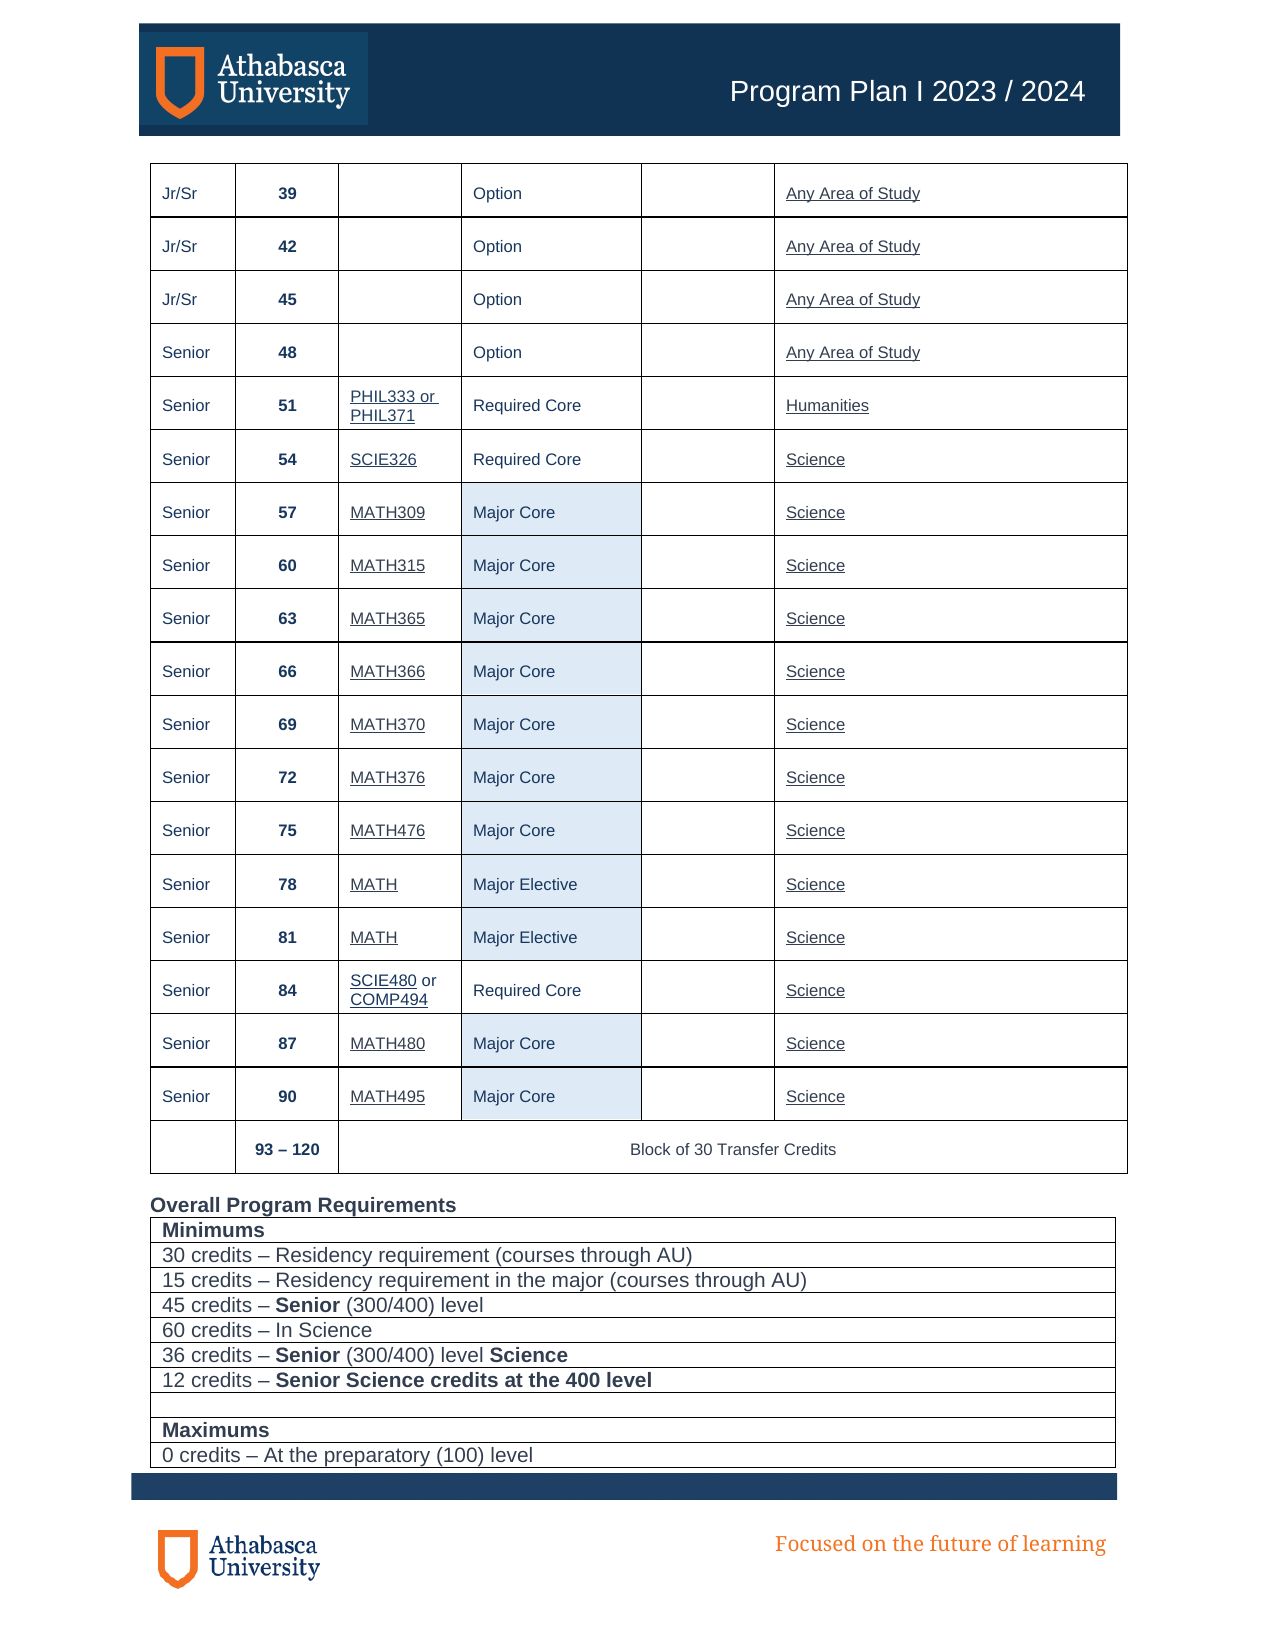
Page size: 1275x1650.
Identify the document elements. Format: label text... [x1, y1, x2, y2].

table_cell [642, 271, 774, 323]
table_cell 84 [236, 961, 338, 1013]
table_cell 75 [236, 802, 338, 854]
table_cell Major Core [462, 1068, 641, 1119]
table_cell MATH309 [339, 483, 461, 535]
table_cell [151, 1393, 1115, 1417]
table_cell MATH476 [339, 802, 461, 854]
table_cell MATH480 [339, 1014, 461, 1066]
table_cell 51 [236, 377, 338, 429]
table_cell Science [775, 802, 1127, 854]
table_cell [642, 536, 774, 588]
table_cell Jr/Sr [151, 218, 235, 269]
table_cell Humanities [775, 377, 1127, 429]
table_cell [642, 589, 774, 641]
table_cell Required Core [462, 961, 641, 1013]
table_cell Jr/Sr [151, 271, 235, 323]
table_cell 69 [236, 696, 338, 748]
table_cell Senior [151, 377, 235, 429]
text Overall Program Requirements [150, 1193, 1116, 1217]
table_cell Any Area of Study [775, 218, 1127, 269]
table_cell Option [462, 218, 641, 269]
table_cell MATH366 [339, 643, 461, 694]
table_cell Science [775, 749, 1127, 801]
table_cell 78 [236, 855, 338, 907]
table_cell 0 credits – At the preparatory (100) level [151, 1443, 1115, 1467]
table_cell MATH376 [339, 749, 461, 801]
table_cell 36 credits – Senior (300/400) level Science [151, 1343, 1115, 1367]
table_cell 54 [236, 430, 338, 482]
table_cell [642, 164, 774, 216]
table_cell Option [462, 164, 641, 216]
table_cell Senior [151, 643, 235, 694]
table_cell Major Core [462, 749, 641, 801]
table_cell Block of 30 Transfer Credits [339, 1121, 1127, 1173]
table_cell Senior [151, 1068, 235, 1119]
table_cell [642, 377, 774, 429]
table_cell Required Core [462, 377, 641, 429]
table_cell Senior [151, 589, 235, 641]
table_cell Science [775, 961, 1127, 1013]
table_cell Senior [151, 749, 235, 801]
table_cell Major Core [462, 589, 641, 641]
table_cell Major Core [462, 696, 641, 748]
table_cell 45 credits – Senior (300/400) level [151, 1293, 1115, 1317]
table_cell 72 [236, 749, 338, 801]
table_cell [339, 324, 461, 376]
table_cell 63 [236, 589, 338, 641]
table_cell 30 credits – Residency requirement (courses through AU) [151, 1243, 1115, 1267]
table_cell Senior [151, 908, 235, 960]
table_cell MATH [339, 855, 461, 907]
table_cell SCIE326 [339, 430, 461, 482]
table_cell Major Core [462, 536, 641, 588]
table_cell [642, 696, 774, 748]
table_cell 60 credits – In Science [151, 1318, 1115, 1342]
table_cell [151, 1121, 235, 1173]
table_cell 15 credits – Residency requirement in the major (courses through AU) [151, 1268, 1115, 1292]
table_cell Science [775, 1014, 1127, 1066]
table_cell Science [775, 1068, 1127, 1119]
table_cell Senior [151, 536, 235, 588]
table_cell 57 [236, 483, 338, 535]
table_cell 81 [236, 908, 338, 960]
table_cell Any Area of Study [775, 164, 1127, 216]
table_cell Major Core [462, 1014, 641, 1066]
table_cell Option [462, 271, 641, 323]
table_cell Required Core [462, 430, 641, 482]
picture [155, 1525, 324, 1593]
table_cell SCIE480 or COMP494 [339, 961, 461, 1013]
table_cell Any Area of Study [775, 324, 1127, 376]
table_cell [642, 218, 774, 269]
table_cell Maximums [151, 1418, 1115, 1442]
table_cell [642, 483, 774, 535]
table_header Minimums [151, 1218, 1115, 1242]
table_cell [339, 164, 461, 216]
table_cell [339, 271, 461, 323]
table_cell [642, 961, 774, 1013]
table_cell MATH370 [339, 696, 461, 748]
table_cell [642, 855, 774, 907]
table_cell Senior [151, 1014, 235, 1066]
table_cell [339, 218, 461, 269]
table_cell Option [462, 324, 641, 376]
table_cell Science [775, 430, 1127, 482]
table_cell Jr/Sr [151, 164, 235, 216]
table_cell 66 [236, 643, 338, 694]
table_cell Senior [151, 324, 235, 376]
table_cell PHIL333 or PHIL371 [339, 377, 461, 429]
table_cell Any Area of Study [775, 271, 1127, 323]
table_cell Major Core [462, 802, 641, 854]
table_cell Science [775, 643, 1127, 694]
table_cell Major Elective [462, 855, 641, 907]
table_cell 93 – 120 [236, 1121, 338, 1173]
table_cell [642, 749, 774, 801]
table_cell MATH365 [339, 589, 461, 641]
table_cell [642, 802, 774, 854]
table_cell Science [775, 908, 1127, 960]
table_cell Major Core [462, 643, 641, 694]
table_cell 90 [236, 1068, 338, 1119]
table_cell [642, 324, 774, 376]
table_cell [642, 1014, 774, 1066]
table_cell MATH495 [339, 1068, 461, 1119]
table_cell Science [775, 696, 1127, 748]
picture [131, 1473, 1118, 1500]
table_cell 48 [236, 324, 338, 376]
table_cell Senior [151, 483, 235, 535]
table_cell Senior [151, 430, 235, 482]
table_cell Major Core [462, 483, 641, 535]
table_cell [642, 908, 774, 960]
table_cell MATH315 [339, 536, 461, 588]
table_cell [642, 430, 774, 482]
table_cell Science [775, 536, 1127, 588]
table_cell Senior [151, 696, 235, 748]
table_cell Major Elective [462, 908, 641, 960]
table_cell 42 [236, 218, 338, 269]
picture [139, 32, 368, 125]
table_cell 12 credits – Senior Science credits at the 400 level [151, 1368, 1115, 1392]
table_cell 39 [236, 164, 338, 216]
table_cell Science [775, 855, 1127, 907]
table_cell Senior [151, 961, 235, 1013]
table_cell Science [775, 589, 1127, 641]
table_cell Senior [151, 802, 235, 854]
table_cell Science [775, 483, 1127, 535]
table_cell MATH [339, 908, 461, 960]
table_cell [642, 1068, 774, 1119]
table_cell 87 [236, 1014, 338, 1066]
table_cell 45 [236, 271, 338, 323]
table_cell [642, 643, 774, 694]
table_cell Senior [151, 855, 235, 907]
table_cell 60 [236, 536, 338, 588]
